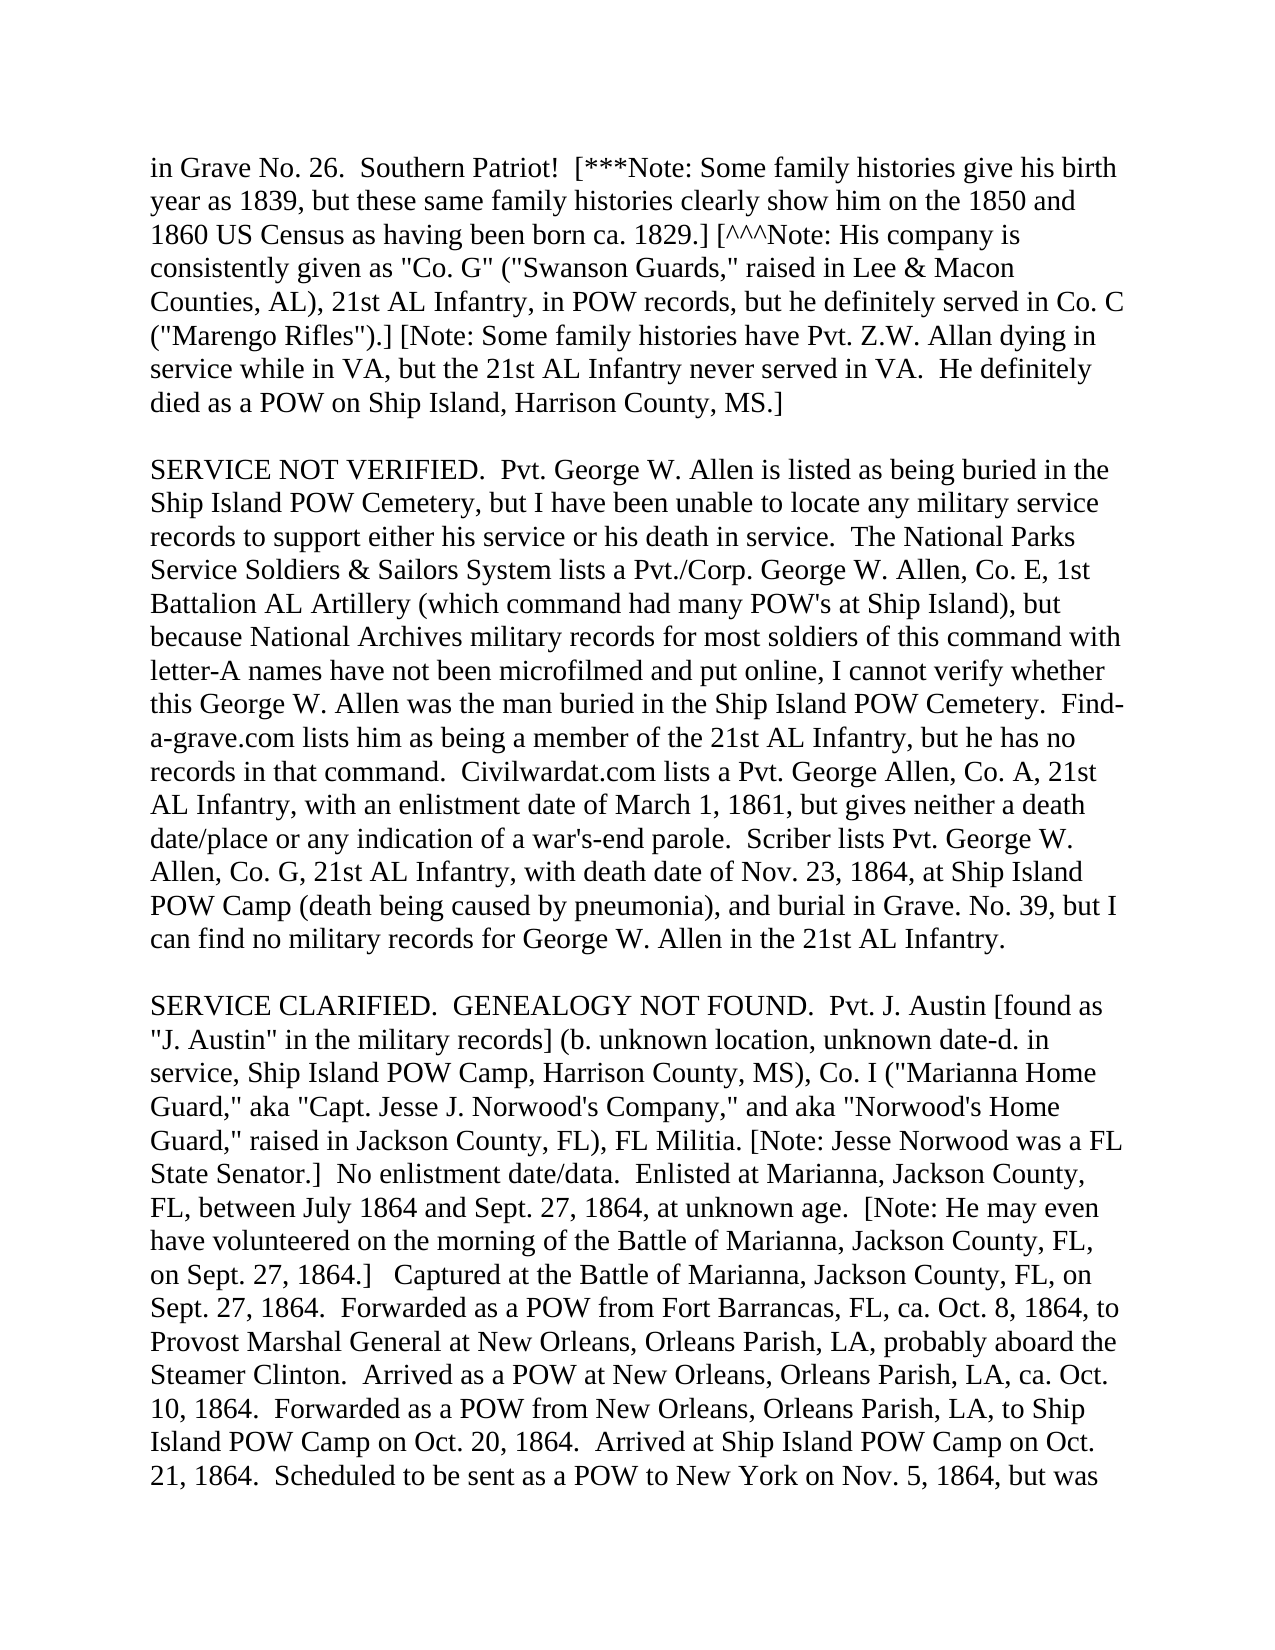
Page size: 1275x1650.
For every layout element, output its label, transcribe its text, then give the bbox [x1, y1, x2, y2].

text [150, 988, 1125, 1492]
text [150, 150, 1125, 418]
text SERVICE NOT VERIFIED. Pvt. George W. Allen is listed as being buried in the Ship Island POW Cemetery, but I have been unable to locate any military service records to support either his service or his death in service. The National Parks Service Soldiers & Sailors System lists a Pvt./Corp. George W. Allen, Co. E, 1st Battalion AL Artillery (which command had many POW's at Ship Island), but because National Archives military records for most soldiers of this command with letter-A names have not been microfilmed and put online, I cannot verify whether this George W. Allen was the man buried in the Ship Island POW Cemetery. Find-a-grave.com lists him as being a member of the 21st AL Infantry, but he has no records in that command. Civilwardat.com lists a Pvt. George Allen, Co. A, 21st AL Infantry, with an enlistment date of March 1, 1861, but gives neither a death date/place or any indication of a war's-end parole. Scriber lists Pvt. George W. Allen, Co. G, 21st AL Infantry, with death date of Nov. 23, 1864, at Ship Island POW Camp (death being caused by pneumonia), and burial in Grave. No. 39, but I can find no military records for George W. Allen in the 21st AL Infantry. [150, 452, 1125, 955]
